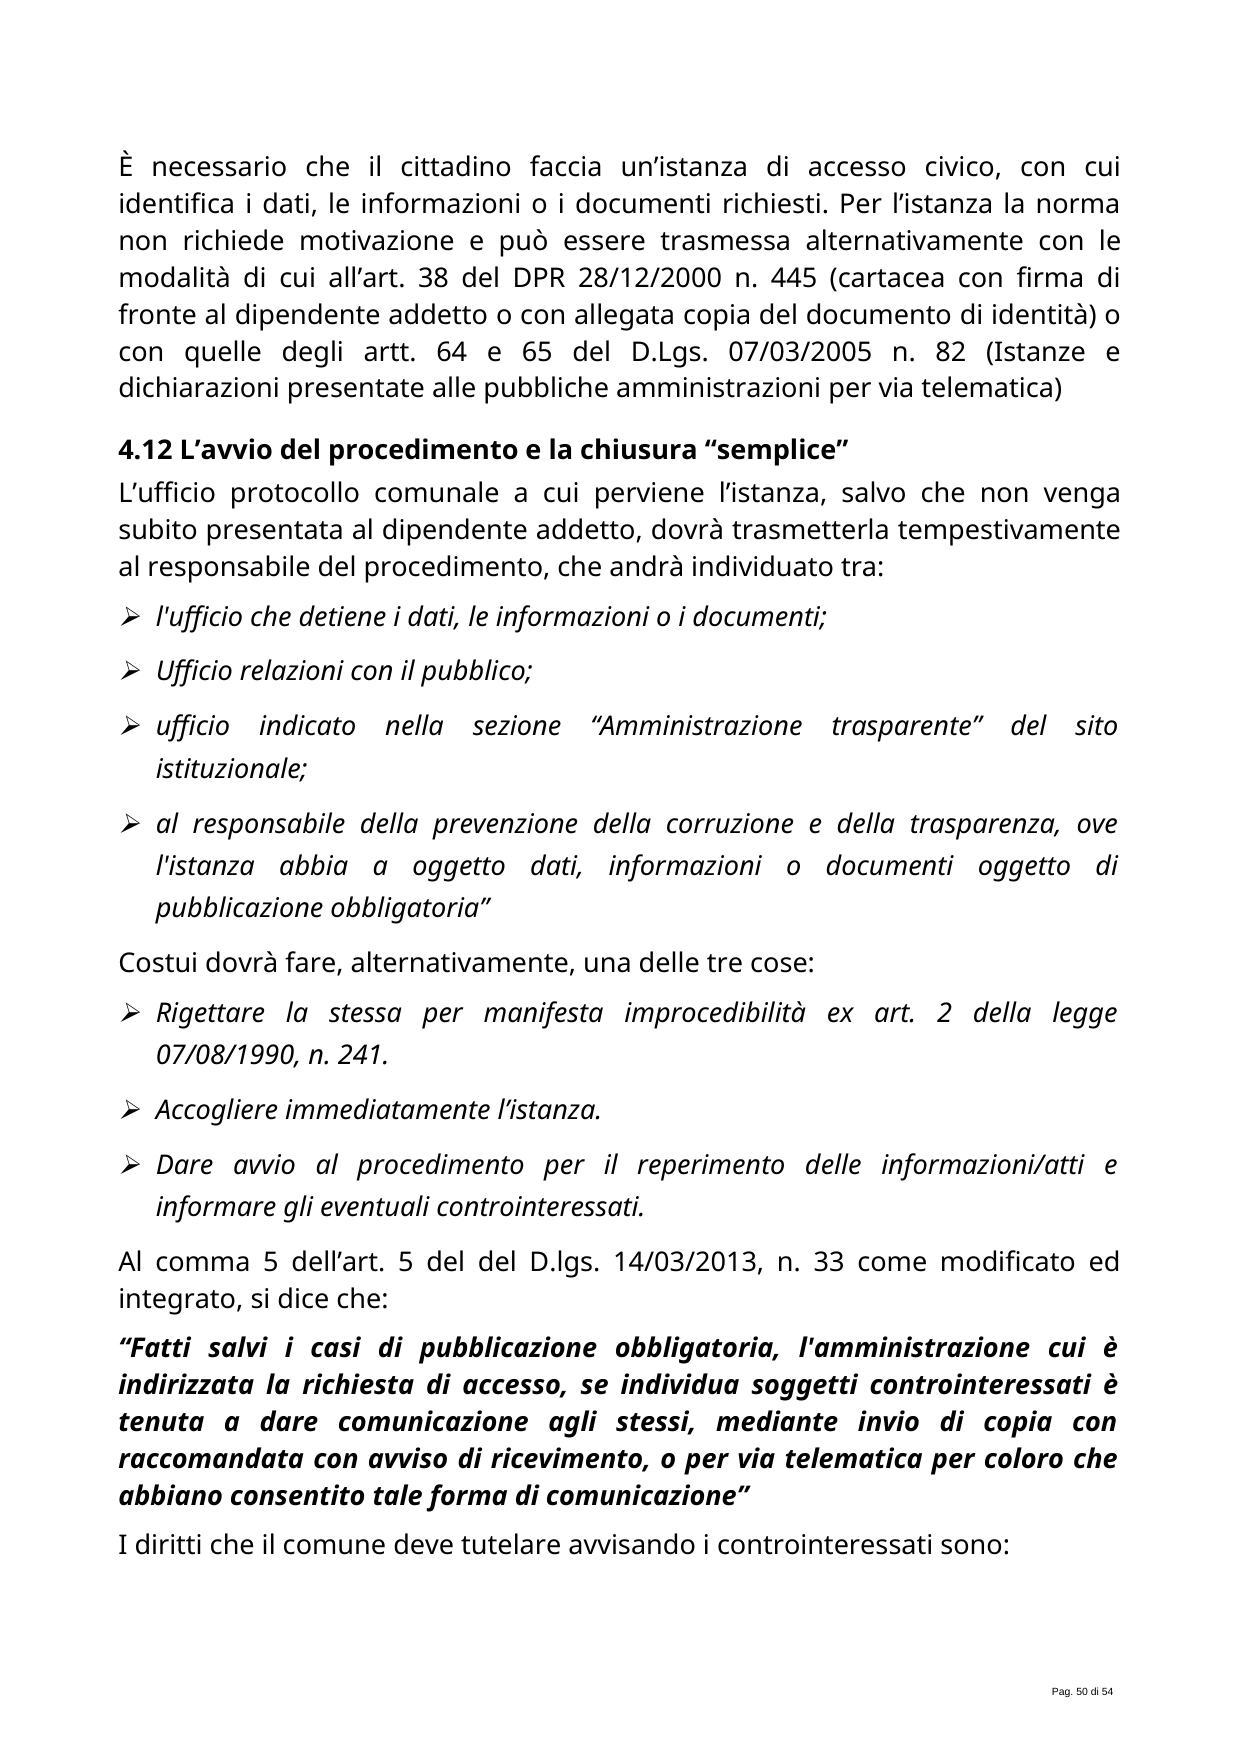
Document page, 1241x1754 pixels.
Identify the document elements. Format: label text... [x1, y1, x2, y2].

text L’ufficio protocollo comunale a cui perviene l’istanza, salvo che non venga subito presentata al dipendente addetto, dovrà trasmetterla tempestivamente al responsabile del procedimento, che andrà individuato tra: [118, 474, 1122, 584]
list al responsabile della prevenzione della corruzione e della trasparenza, ove l'istanza abbia a oggetto dati, informazioni o documenti oggetto di pubblicazione obbligatoria” [118, 804, 1122, 926]
subtitle 4.12 L’avvio del procedimento e la chiusura “semplice” [118, 431, 1122, 468]
text I diritti che il comune deve tutelare avvisando i controinteressati sono: [118, 1526, 1122, 1563]
text Costui dovrà fare, alternativamente, una delle tre cose: [118, 944, 1122, 981]
text “Fatti salvi i casi di pubblicazione obbligatoria, l'amministrazione cui è indirizzata la richiesta di accesso, se individua soggetti controinteressati è tenuta a dare comunicazione agli stessi, mediante invio di copia con raccomandata con avviso di ricevimento, o per via telematica per coloro che abbiano consentito tale forma di comunicazione” [118, 1329, 1122, 1513]
list Ufficio relazioni con il pubblico; [118, 652, 1122, 689]
list Accogliere immediatamente l’istanza. [118, 1090, 1122, 1127]
list Rigettare la stessa per manifesta improcedibilità ex art. 2 della legge 07/08/1990, n. 241. [118, 993, 1122, 1072]
list Dare avvio al procedimento per il reperimento delle informazioni/atti e informare gli eventuali controinteressati. [118, 1145, 1122, 1224]
text È necessario che il cittadino faccia un’istanza di accesso civico, con cui identifica i dati, le informazioni o i documenti richiesti. Per l’istanza la norma non richiede motivazione e può essere trasmessa alternativamente con le modalità di cui all’art. 38 del DPR 28/12/2000 n. 445 (cartacea con firma di fronte al dipendente addetto o con allegata copia del documento di identità) o con quelle degli artt. 64 e 65 del D.Lgs. 07/03/2005 n. 82 (Istanze e dichiarazioni presentate alle pubbliche amministrazioni per via telematica) [118, 148, 1122, 406]
list l'ufficio che detiene i dati, le informazioni o i documenti; [118, 597, 1122, 634]
text Al comma 5 dell’art. 5 del del D.lgs. 14/03/2013, n. 33 come modificato ed integrato, si dice che: [118, 1243, 1122, 1316]
list ufficio indicato nella sezione “Amministrazione trasparente” del sito istituzionale; [118, 707, 1122, 786]
